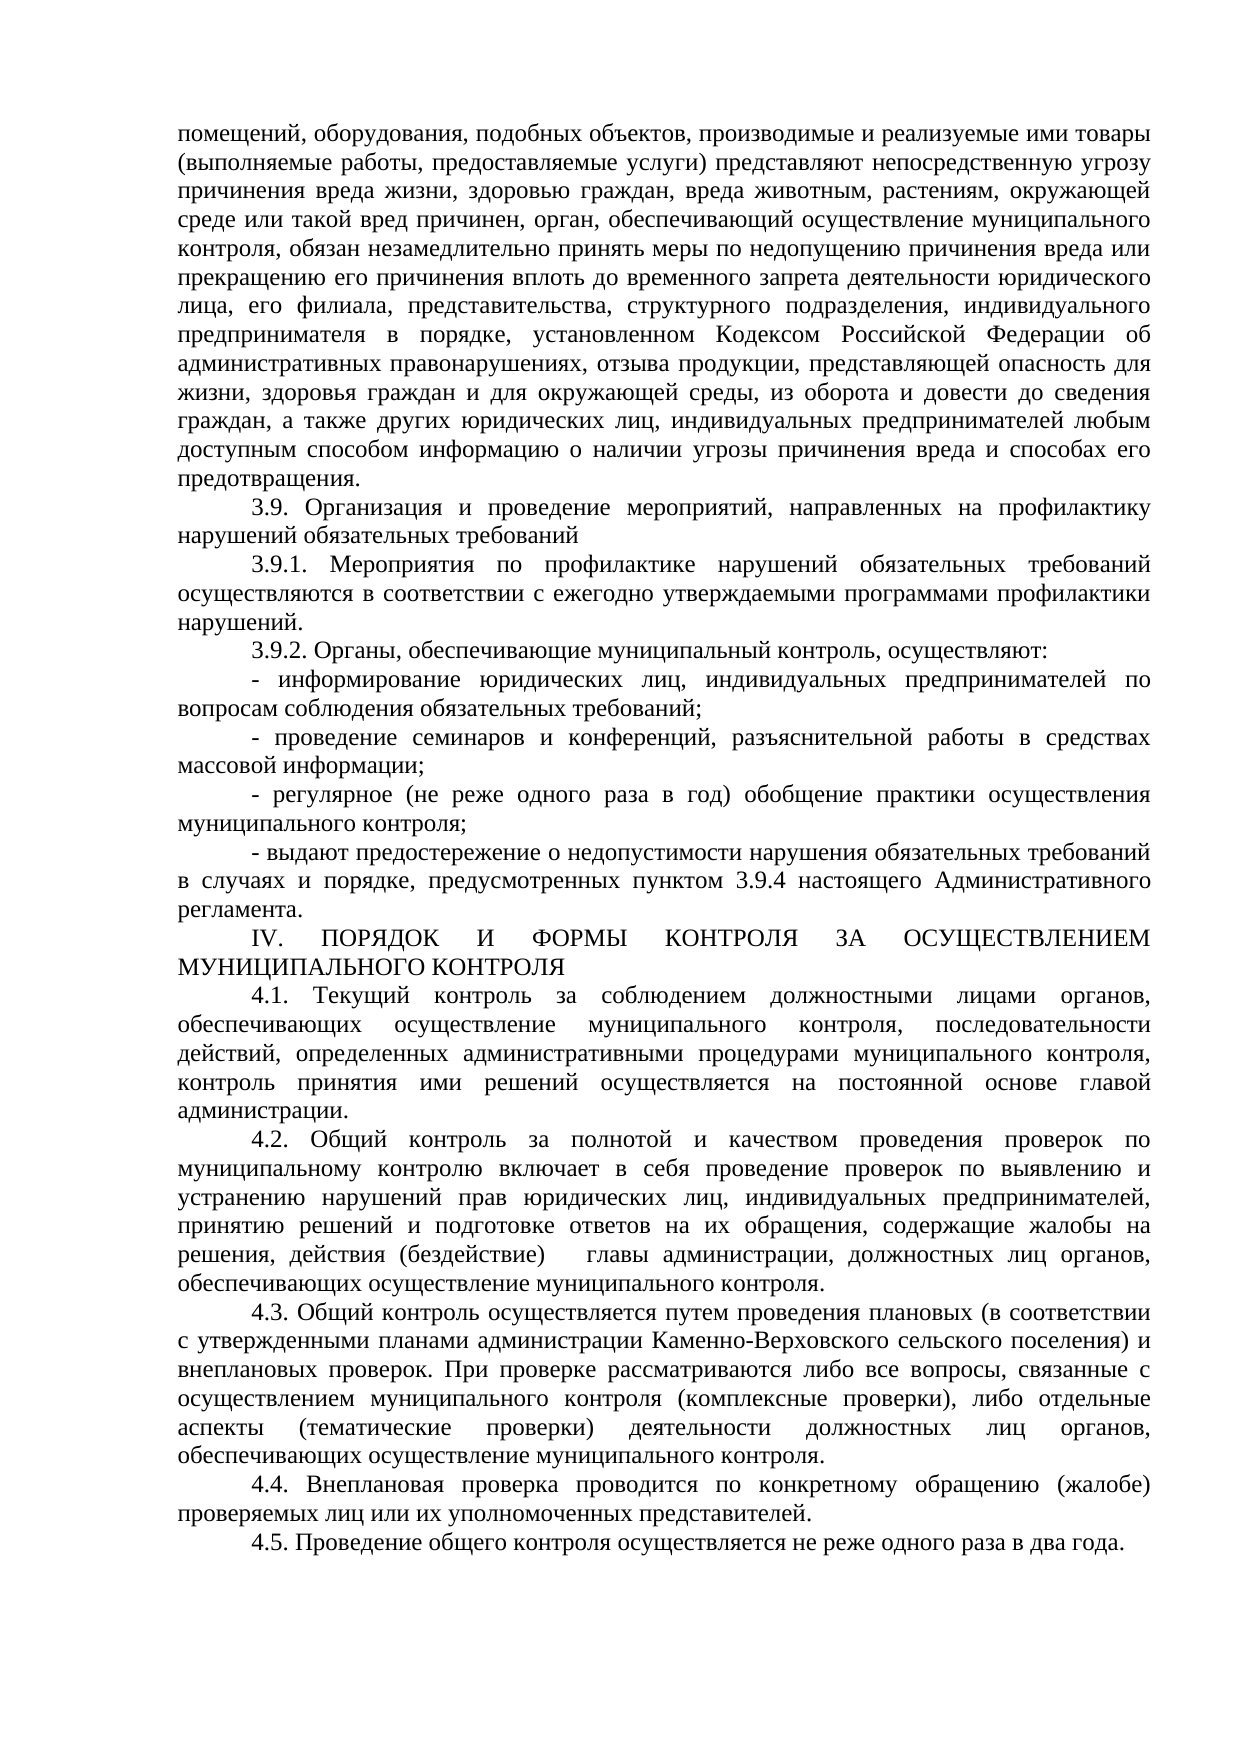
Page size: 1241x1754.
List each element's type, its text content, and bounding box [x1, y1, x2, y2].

text - выдают предостережение о недопустимости нарушения обязательных требований в случаях и порядке, предусмотренных пунктом 3.9.4 настоящего Административного регламента. [177, 837, 1152, 923]
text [177, 118, 1152, 492]
text 4.5. Проведение общего контроля осуществляется не реже одного раза в два года. [177, 1527, 1152, 1556]
text IV. ПОРЯДОК И ФОРМЫ КОНТРОЛЯ ЗА ОСУЩЕСТВЛЕНИЕМ МУНИЦИПАЛЬНОГО КОНТРОЛЯ [177, 923, 1152, 981]
text 3.9. Организация и проведение мероприятий, направленных на профилактику нарушений обязательных требований [177, 492, 1152, 549]
text 3.9.1. Мероприятия по профилактике нарушений обязательных требований осуществляются в соответствии с ежегодно утверждаемыми программами профилактики нарушений. [177, 549, 1152, 636]
text - регулярное (не реже одного раза в год) обобщение практики осуществления муниципального контроля; [177, 779, 1152, 837]
text - проведение семинаров и конференций, разъяснительной работы в средствах массовой информации; [177, 722, 1152, 779]
text 4.4. Внеплановая проверка проводится по конкретному обращению (жалобе) проверяемых лиц или их уполномоченных представителей. [177, 1469, 1152, 1527]
text 4.3. Общий контроль осуществляется путем проведения плановых (в соответствии с утвержденными планами администрации Каменно-Верховского сельского поселения) и внеплановых проверок. При проверке рассматриваются либо все вопросы, связанные с осуществлением муниципального контроля (комплексные проверки), либо отдельные аспекты (тематические проверки) деятельности должностных лиц органов, обеспечивающих осуществление муниципального контроля. [177, 1297, 1152, 1469]
text 3.9.2. Органы, обеспечивающие муниципальный контроль, осуществляют: [177, 636, 1152, 664]
text 4.2. Общий контроль за полнотой и качеством проведения проверок по муниципальному контролю включает в себя проведение проверок по выявлению и устранению нарушений прав юридических лиц, индивидуальных предпринимателей, принятию решений и подготовке ответов на их обращения, содержащие жалобы на решения, действия (бездействие) главы администрации, должностных лиц органов, обеспечивающих осуществление муниципального контроля. [177, 1124, 1152, 1297]
text - информирование юридических лиц, индивидуальных предпринимателей по вопросам соблюдения обязательных требований; [177, 664, 1152, 722]
text 4.1. Текущий контроль за соблюдением должностными лицами органов, обеспечивающих осуществление муниципального контроля, последовательности действий, определенных административными процедурами муниципального контроля, контроль принятия ими решений осуществляется на постоянной основе главой администрации. [177, 981, 1152, 1124]
